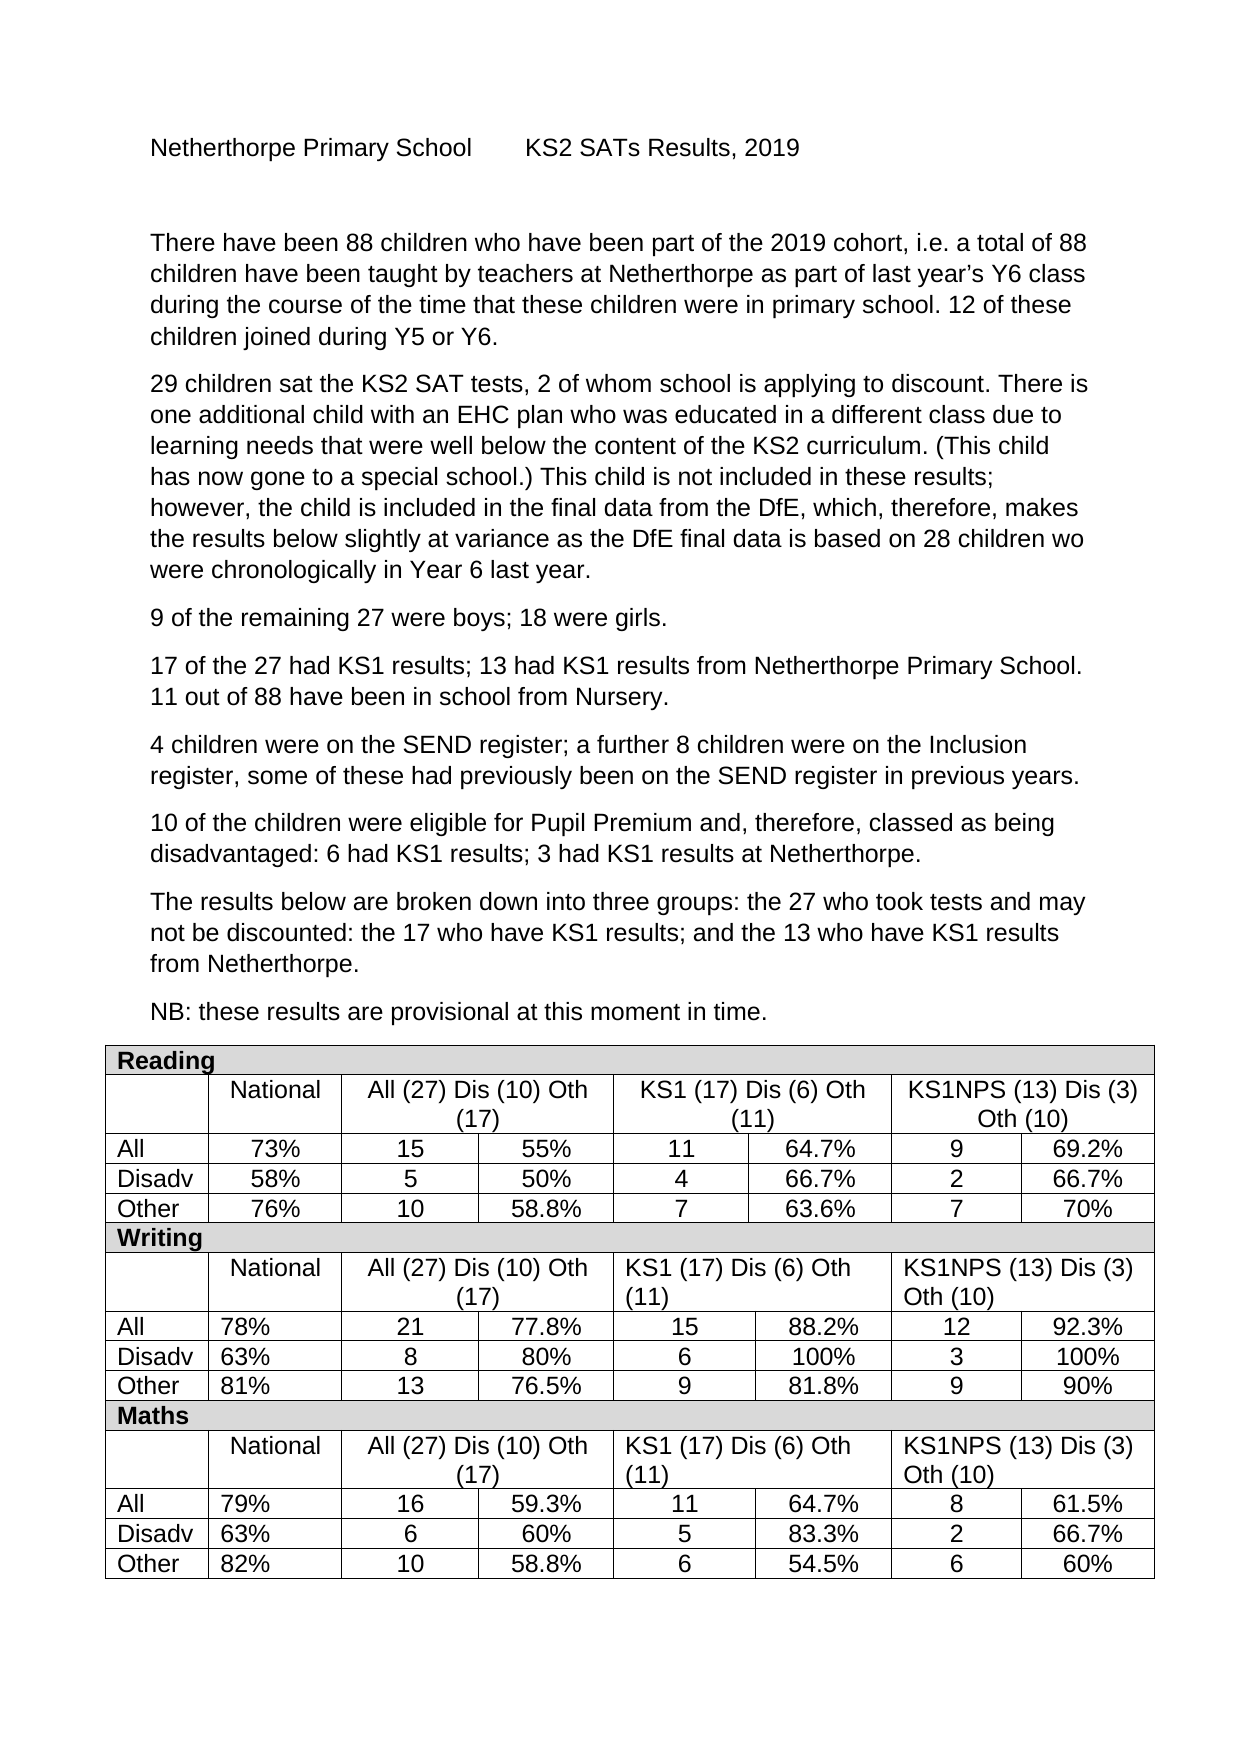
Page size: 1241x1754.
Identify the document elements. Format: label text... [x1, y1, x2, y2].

table_cell 100% [756, 1341, 891, 1370]
table_cell Other [106, 1549, 208, 1578]
table_cell 55% [479, 1134, 613, 1163]
table_cell 2 [892, 1519, 1021, 1548]
table_cell Writing [106, 1223, 1154, 1252]
table_cell 10 [342, 1194, 478, 1222]
table_cell 16 [342, 1489, 478, 1518]
table_cell 5 [614, 1519, 755, 1548]
text 10 of the children were eligible for Pupil Premium and, therefore, classed as being disadvantaged: 6 had KS1 results; 3 had KS1 results at Netherthorpe. [150, 808, 1090, 868]
table_cell Other [106, 1371, 208, 1400]
table_header Reading [106, 1046, 1154, 1074]
table_cell KS1NPS (13) Dis (3) Oth (10) [892, 1075, 1154, 1133]
table_cell 64.7% [756, 1489, 891, 1518]
table_cell [106, 1075, 208, 1133]
table_cell 66.7% [1022, 1519, 1154, 1548]
table_cell 66.7% [749, 1164, 891, 1192]
table_cell 78% [209, 1312, 341, 1340]
table_cell 4 [614, 1164, 748, 1192]
table_cell 64.7% [749, 1134, 891, 1163]
table_cell 13 [342, 1371, 478, 1400]
table_cell 76% [209, 1194, 341, 1222]
table_cell 88.2% [756, 1312, 891, 1340]
table_cell 7 [892, 1194, 1021, 1222]
table_cell 12 [892, 1312, 1021, 1340]
table_cell 81.8% [756, 1371, 891, 1400]
table_cell 83.3% [756, 1519, 891, 1548]
table_cell 21 [342, 1312, 478, 1340]
table_cell 63% [209, 1341, 341, 1370]
table_cell 5 [342, 1164, 478, 1192]
table_cell Other [106, 1194, 208, 1222]
table_cell 69.2% [1022, 1134, 1154, 1163]
table_cell National [209, 1253, 341, 1311]
table_cell KS1NPS (13) Dis (3) Oth (10) [892, 1431, 1154, 1488]
table_cell Disadv [106, 1519, 208, 1548]
table_cell 58.8% [479, 1549, 613, 1578]
table_cell 73% [209, 1134, 341, 1163]
table_cell 11 [614, 1134, 748, 1163]
table_cell 60% [1022, 1549, 1154, 1578]
table_cell KS1 (17) Dis (6) Oth (11) [614, 1075, 891, 1133]
table_cell 60% [479, 1519, 613, 1548]
table_cell 8 [892, 1489, 1021, 1518]
table_cell 54.5% [756, 1549, 891, 1578]
table_cell National [209, 1075, 341, 1133]
table_cell 15 [614, 1312, 755, 1340]
table_cell All (27) Dis (10) Oth (17) [342, 1075, 613, 1133]
table_cell Maths [106, 1401, 1154, 1430]
table_cell 76.5% [479, 1371, 613, 1400]
table_cell 80% [479, 1341, 613, 1370]
table_cell All (27) Dis (10) Oth (17) [342, 1431, 613, 1488]
table_cell KS1 (17) Dis (6) Oth (11) [614, 1431, 891, 1488]
table_cell 6 [614, 1549, 755, 1578]
table_cell 9 [614, 1371, 755, 1400]
table_cell 9 [892, 1371, 1021, 1400]
table_cell 10 [342, 1549, 478, 1578]
table_cell 81% [209, 1371, 341, 1400]
text Netherthorpe Primary School KS2 SATs Results, 2019 [150, 133, 1090, 162]
table_cell [106, 1253, 208, 1311]
table_cell 61.5% [1022, 1489, 1154, 1518]
text 9 of the remaining 27 were boys; 18 were girls. [150, 603, 1090, 632]
table_cell 6 [614, 1341, 755, 1370]
table_cell 92.3% [1022, 1312, 1154, 1340]
text NB: these results are provisional at this moment in time. [150, 997, 1090, 1026]
table_cell 3 [892, 1341, 1021, 1370]
table_cell [106, 1431, 208, 1488]
table_cell Disadv [106, 1341, 208, 1370]
table_cell 6 [342, 1519, 478, 1548]
table_cell 77.8% [479, 1312, 613, 1340]
table_cell All (27) Dis (10) Oth (17) [342, 1253, 613, 1311]
table_cell 8 [342, 1341, 478, 1370]
text 17 of the 27 had KS1 results; 13 had KS1 results from Netherthorpe Primary School. 11 out of 88 have been in school from Nursery. [150, 651, 1090, 711]
table_cell KS1NPS (13) Dis (3) Oth (10) [892, 1253, 1154, 1311]
text 29 children sat the KS2 SAT tests, 2 of whom school is applying to discount. There is one additional child with an EHC plan who was educated in a different class due to learning needs that were well below the content of the KS2 curriculum. (This child has now gone to a special school.) This child is not included in these results; however, the child is included in the final data from the DfE, which, therefore, makes the results below slightly at variance as the DfE final data is based on 28 children wo were chronologically in Year 6 last year. [150, 369, 1090, 584]
table_cell 66.7% [1022, 1164, 1154, 1192]
table_cell 59.3% [479, 1489, 613, 1518]
text There have been 88 children who have been part of the 2019 cohort, i.e. a total of 88 children have been taught by teachers at Netherthorpe as part of last year’s Y6 class during the course of the time that these children were in primary school. 12 of these children joined during Y5 or Y6. [150, 228, 1090, 350]
table_cell 9 [892, 1134, 1021, 1163]
table_cell All [106, 1489, 208, 1518]
table_cell 63.6% [749, 1194, 891, 1222]
table_cell KS1 (17) Dis (6) Oth (11) [614, 1253, 891, 1311]
table_cell 58% [209, 1164, 341, 1192]
table_cell 100% [1022, 1341, 1154, 1370]
table_cell Disadv [106, 1164, 208, 1192]
table_cell 58.8% [479, 1194, 613, 1222]
table_cell All [106, 1134, 208, 1163]
table_cell 15 [342, 1134, 478, 1163]
table_cell National [209, 1431, 341, 1488]
text The results below are broken down into three groups: the 27 who took tests and may not be discounted: the 17 who have KS1 results; and the 13 who have KS1 results from Netherthorpe. [150, 887, 1090, 978]
text 4 children were on the SEND register; a further 8 children were on the Inclusion register, some of these had previously been on the SEND register in previous years. [150, 729, 1090, 789]
table_cell 7 [614, 1194, 748, 1222]
table_cell 63% [209, 1519, 341, 1548]
table_cell 11 [614, 1489, 755, 1518]
table_cell 82% [209, 1549, 341, 1578]
table_cell 2 [892, 1164, 1021, 1192]
table_cell 79% [209, 1489, 341, 1518]
table_cell 6 [892, 1549, 1021, 1578]
table_cell All [106, 1312, 208, 1340]
table_cell 50% [479, 1164, 613, 1192]
table_cell 70% [1022, 1194, 1154, 1222]
table_cell 90% [1022, 1371, 1154, 1400]
